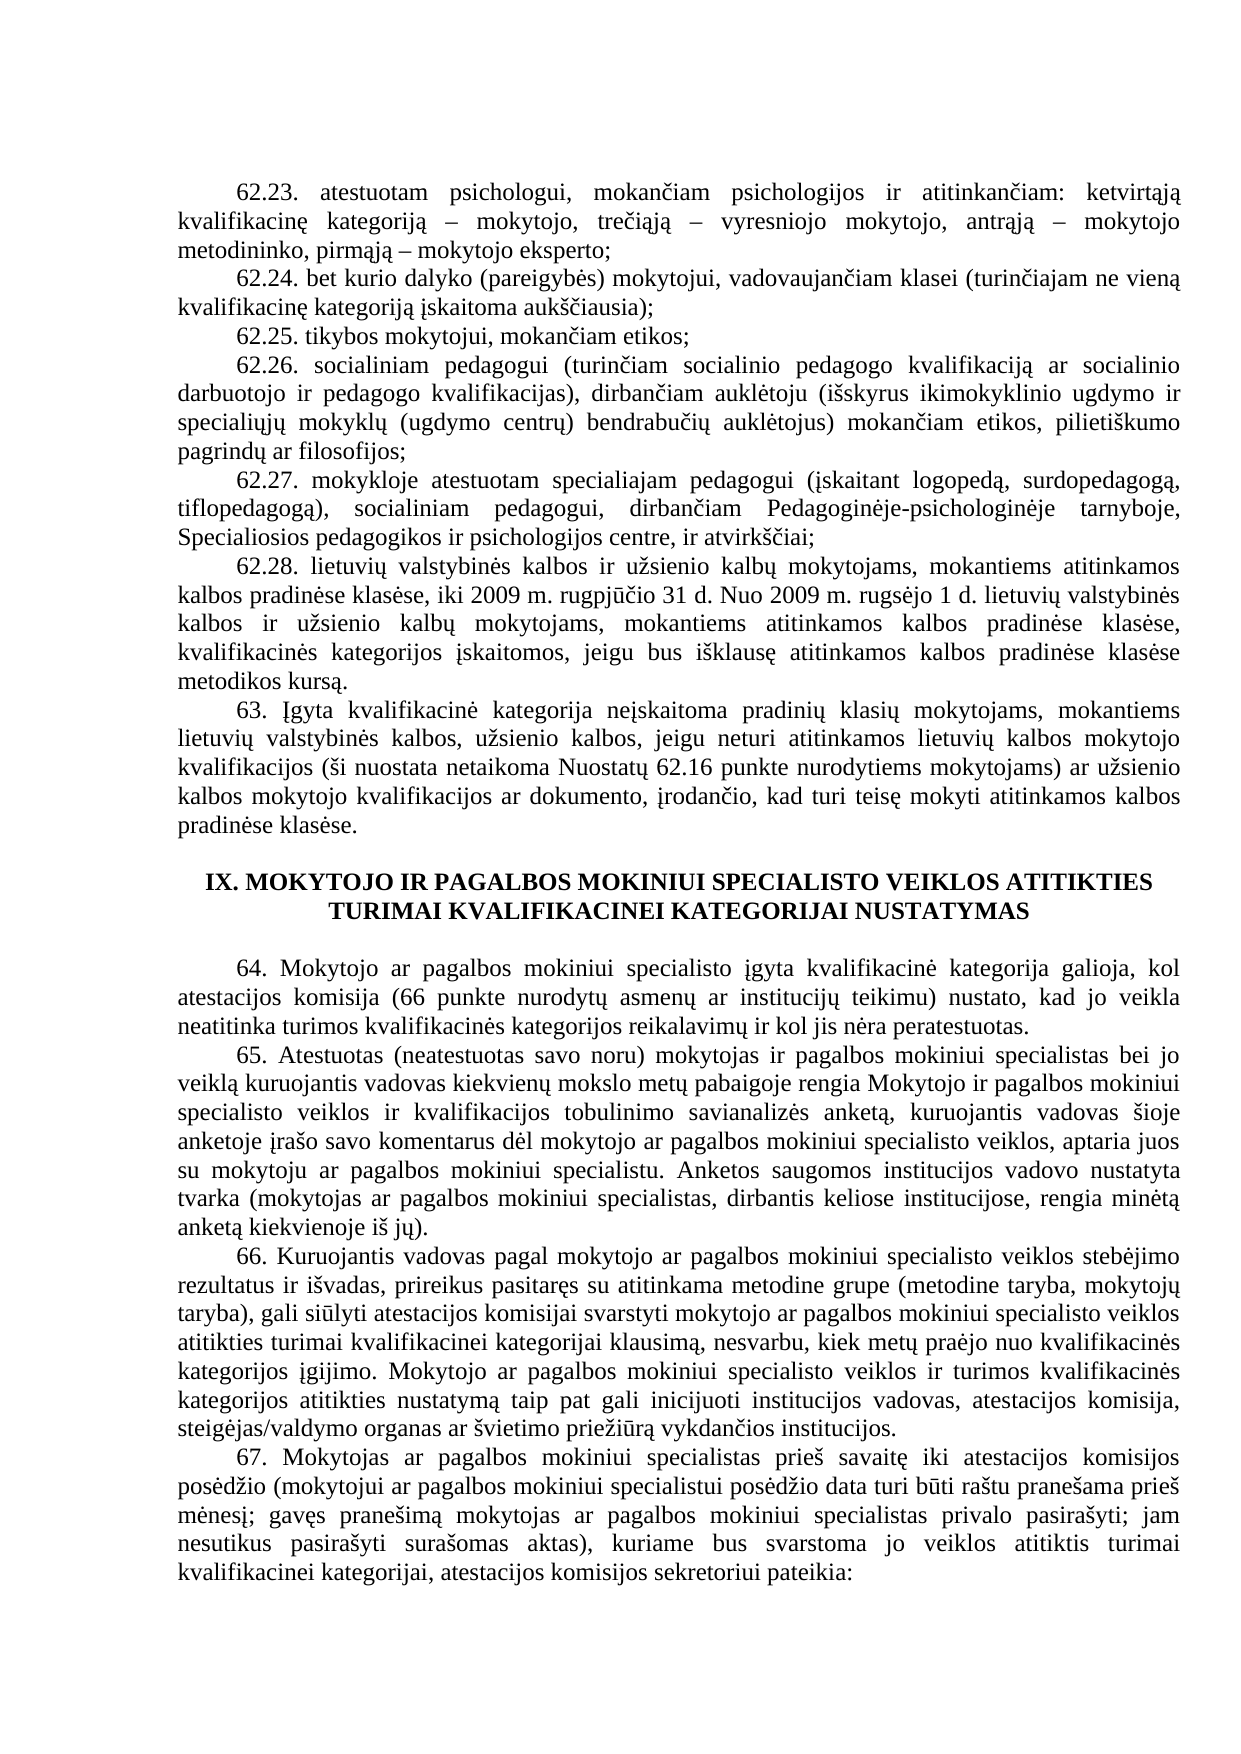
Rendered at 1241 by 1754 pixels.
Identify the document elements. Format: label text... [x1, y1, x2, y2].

text 62.26. socialiniam pedagogui (turinčiam socialinio pedagogo kvalifikaciją ar socialinio darbuotojo ir pedagogo kvalifikacijas), dirbančiam auklėtoju (išskyrus ikimokyklinio ugdymo ir specialiųjų mokyklų (ugdymo centrų) bendrabučių auklėtojus) mokančiam etikos, pilietiškumo pagrindų ar filosofijos; [177, 350, 1181, 465]
text 62.23. atestuotam psichologui, mokančiam psichologijos ir atitinkančiam: ketvirtąją kvalifikacinę kategoriją – mokytojo, trečiąją – vyresniojo mokytojo, antrąją – mokytojo metodininko, pirmąją – mokytojo eksperto; [177, 177, 1181, 263]
text 62.25. tikybos mokytojui, mokančiam etikos; [177, 321, 1181, 350]
text 65. Atestuotas (neatestuotas savo noru) mokytojas ir pagalbos mokiniui specialistas bei jo veiklą kuruojantis vadovas kiekvienų mokslo metų pabaigoje rengia Mokytojo ir pagalbos mokiniui specialisto veiklos ir kvalifikacijos tobulinimo savianalizės anketą, kuruojantis vadovas šioje anketoje įrašo savo komentarus dėl mokytojo ar pagalbos mokiniui specialisto veiklos, aptaria juos su mokytoju ar pagalbos mokiniui specialistu. Anketos saugomos institucijos vadovo nustatyta tvarka (mokytojas ar pagalbos mokiniui specialistas, dirbantis keliose institucijose, rengia minėtą anketą kiekvienoje iš jų). [177, 1040, 1181, 1241]
text 62.24. bet kurio dalyko (pareigybės) mokytojui, vadovaujančiam klasei (turinčiajam ne vieną kvalifikacinę kategoriją įskaitoma aukščiausia); [177, 263, 1181, 321]
text 67. Mokytojas ar pagalbos mokiniui specialistas prieš savaitę iki atestacijos komisijos posėdžio (mokytojui ar pagalbos mokiniui specialistui posėdžio data turi būti raštu pranešama prieš mėnesį; gavęs pranešimą mokytojas ar pagalbos mokiniui specialistas privalo pasirašyti; jam nesutikus pasirašyti surašomas aktas), kuriame bus svarstoma jo veiklos atitiktis turimai kvalifikacinei kategorijai, atestacijos komisijos sekretoriui pateikia: [177, 1442, 1181, 1586]
text IX. MOKYTOJO IR PAGALBOS MOKINIUI SPECIALISTO VEIKLOS ATITIKTIES TURIMAI KVALIFIKACINEI KATEGORIJAI NUSTATYMAS [177, 867, 1181, 925]
text 63. Įgyta kvalifikacinė kategorija neįskaitoma pradinių klasių mokytojams, mokantiems lietuvių valstybinės kalbos, užsienio kalbos, jeigu neturi atitinkamos lietuvių kalbos mokytojo kvalifikacijos (ši nuostata netaikoma Nuostatų 62.16 punkte nurodytiems mokytojams) ar užsienio kalbos mokytojo kvalifikacijos ar dokumento, įrodančio, kad turi teisę mokyti atitinkamos kalbos pradinėse klasėse. [177, 695, 1181, 838]
text 62.27. mokykloje atestuotam specialiajam pedagogui (įskaitant logopedą, surdopedagogą, tiflopedagogą), socialiniam pedagogui, dirbančiam Pedagoginėje-psichologinėje tarnyboje, Specialiosios pedagogikos ir psichologijos centre, ir atvirkščiai; [177, 465, 1181, 551]
text 66. Kuruojantis vadovas pagal mokytojo ar pagalbos mokiniui specialisto veiklos stebėjimo rezultatus ir išvadas, prireikus pasitaręs su atitinkama metodine grupe (metodine taryba, mokytojų taryba), gali siūlyti atestacijos komisijai svarstyti mokytojo ar pagalbos mokiniui specialisto veiklos atitikties turimai kvalifikacinei kategorijai klausimą, nesvarbu, kiek metų praėjo nuo kvalifikacinės kategorijos įgijimo. Mokytojo ar pagalbos mokiniui specialisto veiklos ir turimos kvalifikacinės kategorijos atitikties nustatymą taip pat gali inicijuoti institucijos vadovas, atestacijos komisija, steigėjas/valdymo organas ar švietimo priežiūrą vykdančios institucijos. [177, 1241, 1181, 1442]
text 64. Mokytojo ar pagalbos mokiniui specialisto įgyta kvalifikacinė kategorija galioja, kol atestacijos komisija (66 punkte nurodytų asmenų ar institucijų teikimu) nustato, kad jo veikla neatitinka turimos kvalifikacinės kategorijos reikalavimų ir kol jis nėra peratestuotas. [177, 953, 1181, 1040]
text 62.28. lietuvių valstybinės kalbos ir užsienio kalbų mokytojams, mokantiems atitinkamos kalbos pradinėse klasėse, iki 2009 m. rugpjūčio 31 d. Nuo 2009 m. rugsėjo 1 d. lietuvių valstybinės kalbos ir užsienio kalbų mokytojams, mokantiems atitinkamos kalbos pradinėse klasėse, kvalifikacinės kategorijos įskaitomos, jeigu bus išklausę atitinkamos kalbos pradinėse klasėse metodikos kursą. [177, 551, 1181, 695]
